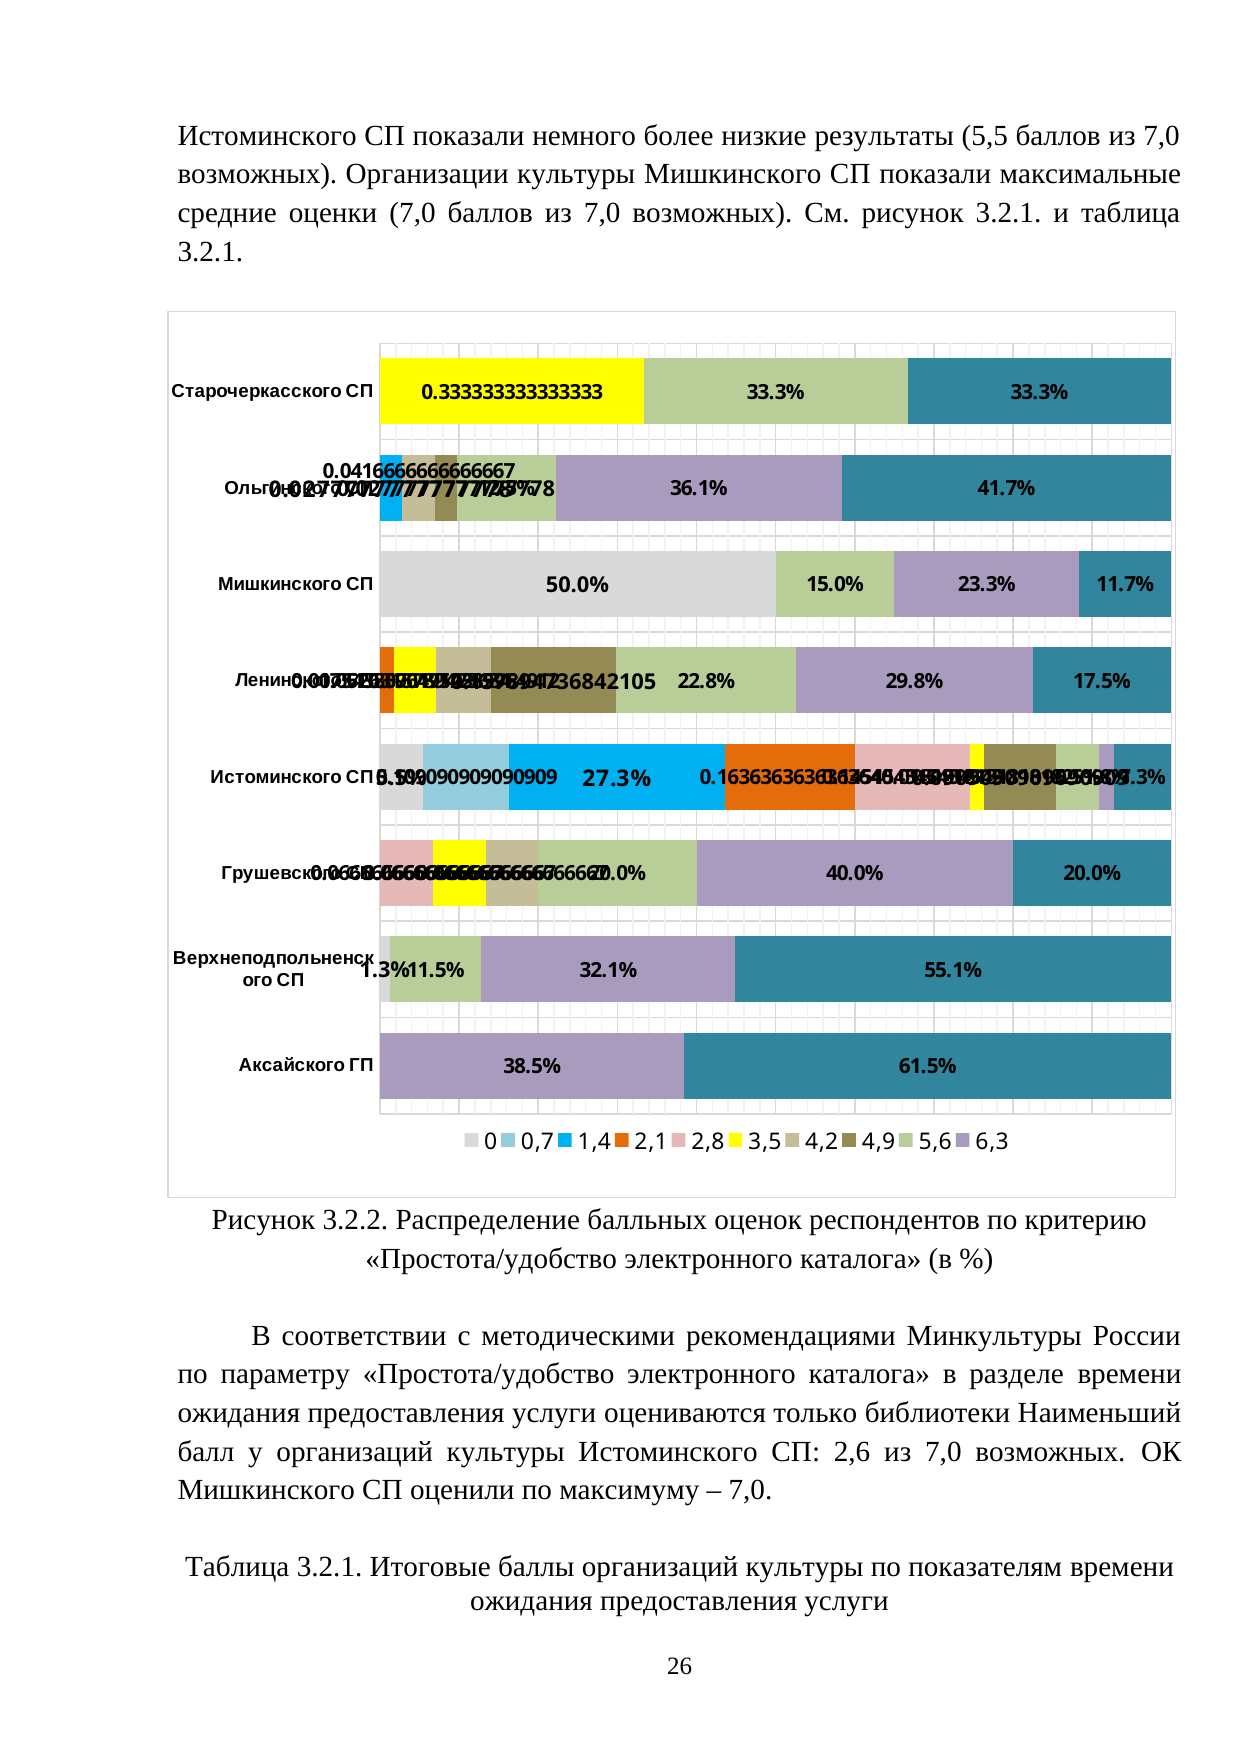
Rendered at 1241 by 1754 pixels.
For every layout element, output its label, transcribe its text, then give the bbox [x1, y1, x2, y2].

text В соответствии с методическими рекомендациями Минкультуры России по параметру «Простота/удобство электронного каталога» в разделе времени ожидания предоставления услуги оцениваются только библиотеки Наименьший балл у организаций культуры Истоминского СП: 2,6 из 7,0 возможных. ОК Мишкинского СП оценили по максимуму – 7,0. [177, 1318, 1181, 1506]
text Рисунок 3.2.2. Распределение балльных оценок респондентов по критерию «Простота/удобство электронного каталога» (в %) [177, 1202, 1181, 1274]
text Таблица 3.2.1. Итоговые баллы организаций культуры по показателям времени ожидания предоставления услуги [177, 1549, 1181, 1616]
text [177, 118, 1181, 267]
